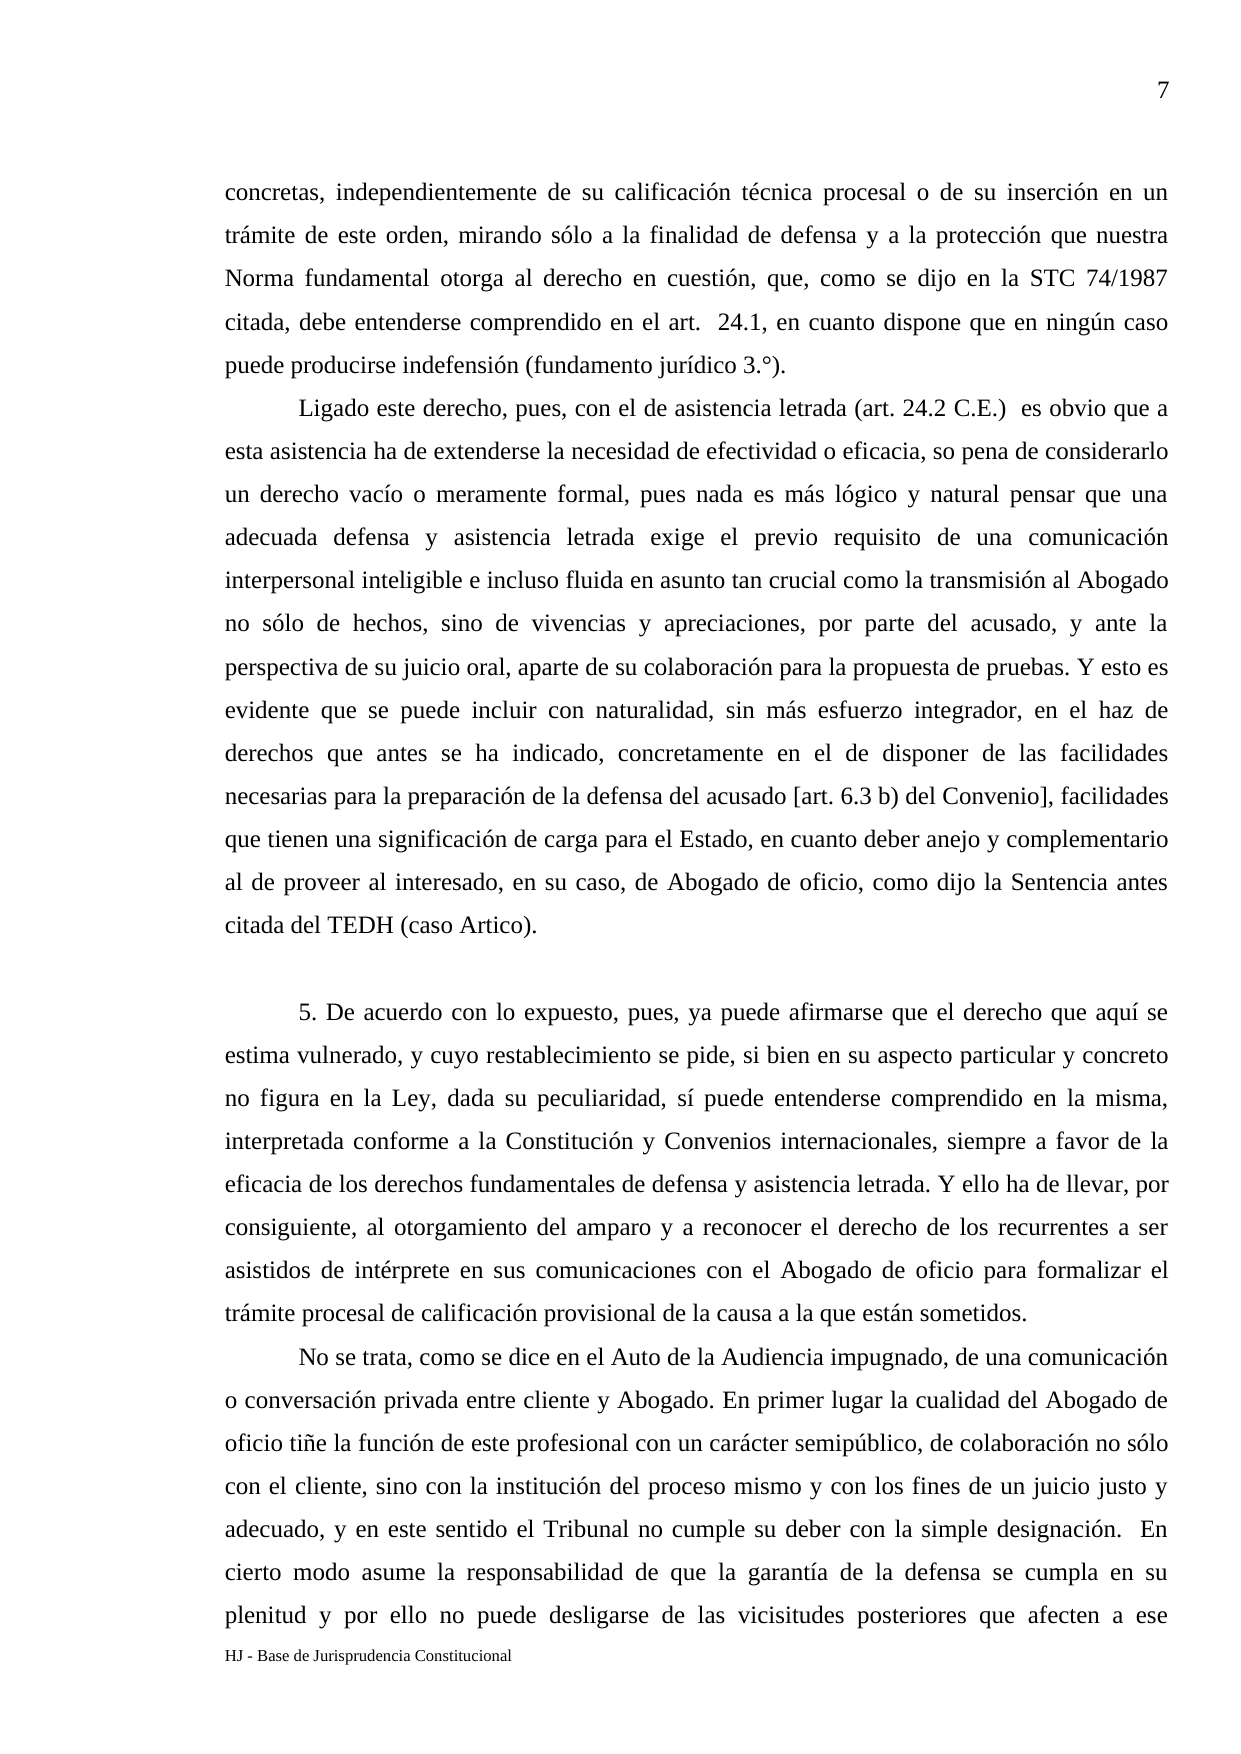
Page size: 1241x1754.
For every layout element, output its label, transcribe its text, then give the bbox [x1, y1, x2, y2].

text 5. De acuerdo con lo expuesto, pues, ya puede afirmarse que el derecho que aquí se estima vulnerado, y cuyo restablecimiento se pide, si bien en su aspecto particular y concreto no figura en la Ley, dada su peculiaridad, sí puede entenderse comprendido en la misma, interpretada conforme a la Constitución y Convenios internacionales, siempre a favor de la eficacia de los derechos fundamentales de defensa y asistencia letrada. Y ello ha de llevar, por consiguiente, al otorgamiento del amparo y a reconocer el derecho de los recurrentes a ser asistidos de intérprete en sus comunicaciones con el Abogado de oficio para formalizar el trámite procesal de calificación provisional de la causa a la que están sometidos. [224, 997, 1169, 1327]
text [224, 1342, 1169, 1629]
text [224, 177, 1169, 378]
text Ligado este derecho, pues, con el de asistencia letrada (art. 24.2 C.E.) es obvio que a esta asistencia ha de extenderse la necesidad de efectividad o eficacia, so pena de considerarlo un derecho vacío o meramente formal, pues nada es más lógico y natural pensar que una adecuada defensa y asistencia letrada exige el previo requisito de una comunicación interpersonal inteligible e incluso fluida en asunto tan crucial como la transmisión al Abogado no sólo de hechos, sino de vivencias y apreciaciones, por parte del acusado, y ante la perspectiva de su juicio oral, aparte de su colaboración para la propuesta de pruebas. Y esto es evidente que se puede incluir con naturalidad, sin más esfuerzo integrador, en el haz de derechos que antes se ha indicado, concretamente en el de disponer de las facilidades necesarias para la preparación de la defensa del acusado [art. 6.3 b) del Convenio], facilidades que tienen una significación de carga para el Estado, en cuanto deber anejo y complementario al de proveer al interesado, en su caso, de Abogado de oficio, como dijo la Sentencia antes citada del TEDH (caso Artico). [224, 393, 1169, 939]
